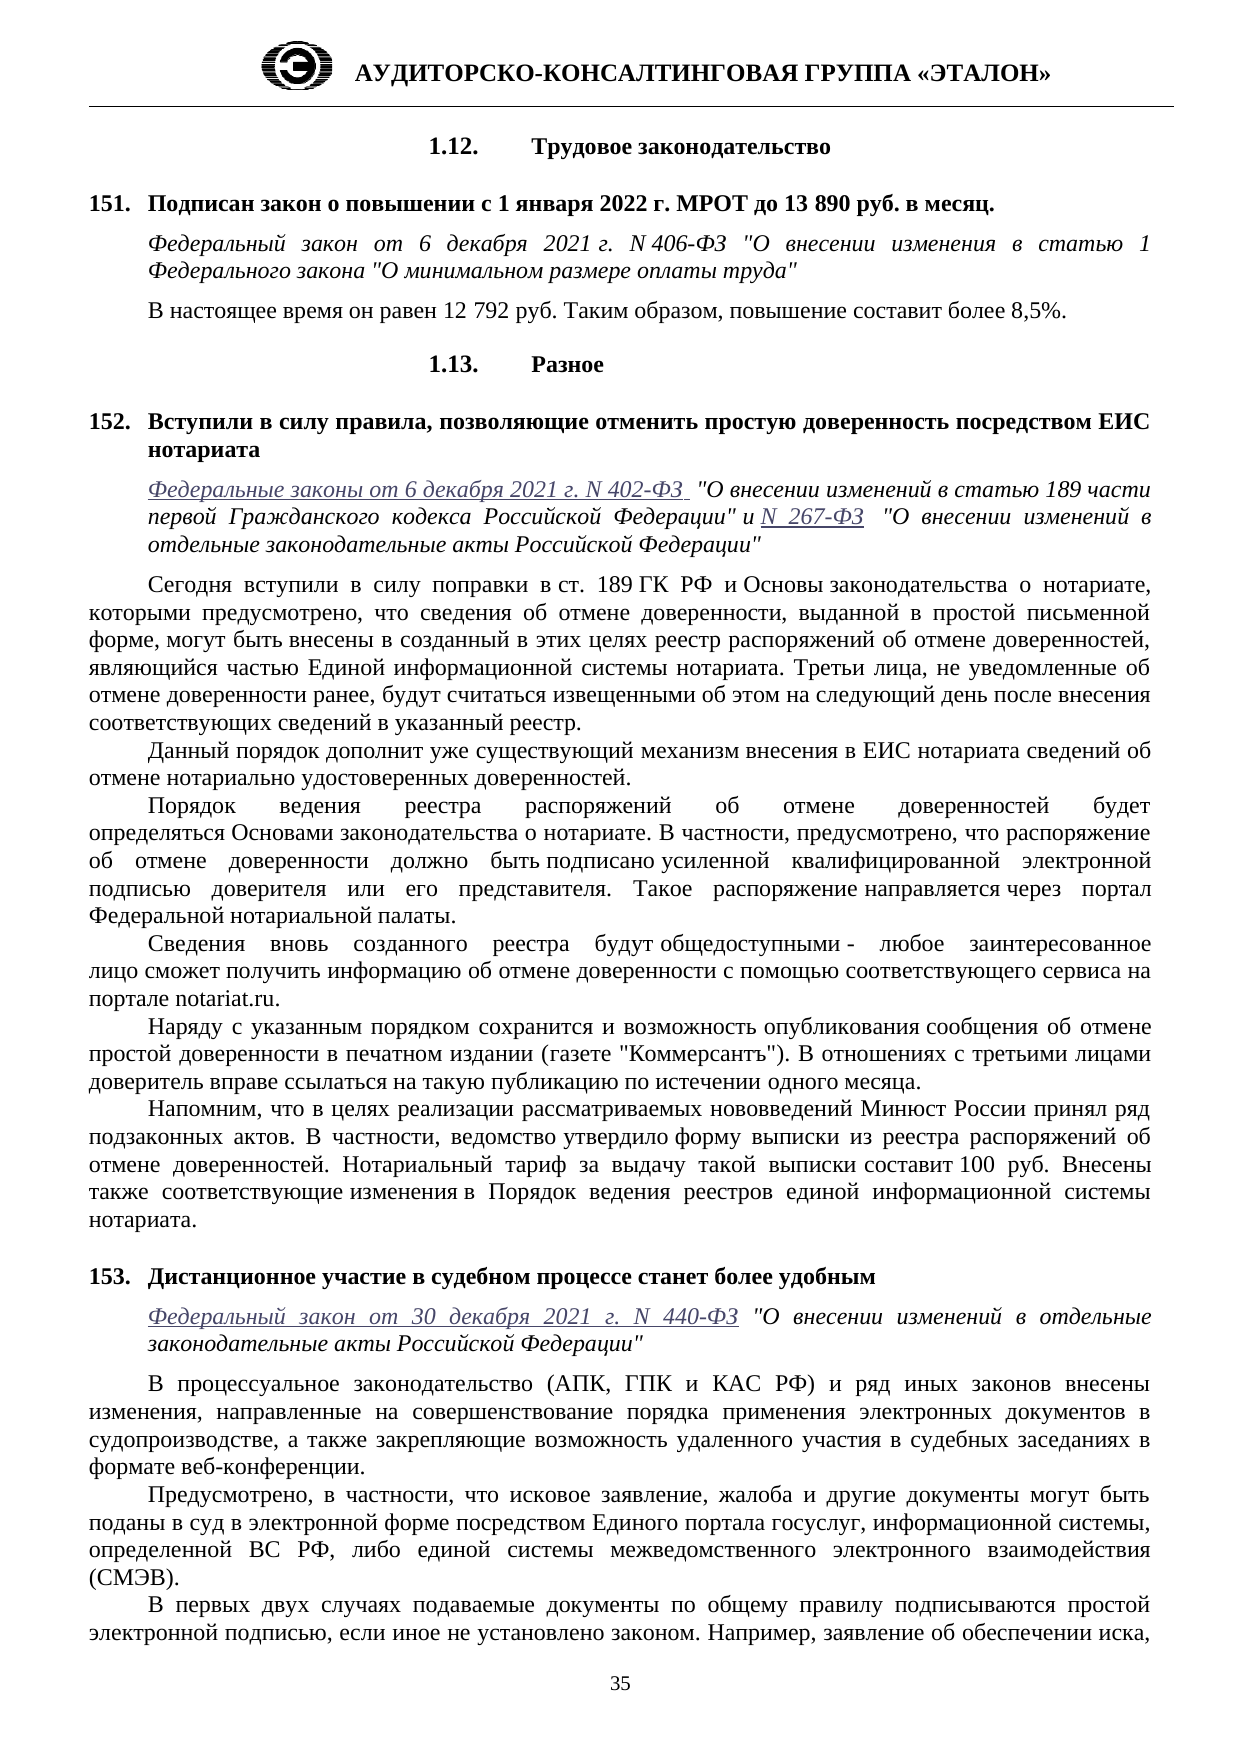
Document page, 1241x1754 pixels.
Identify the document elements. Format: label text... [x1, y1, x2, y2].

text Сегодня вступили в силу поправки в ст. 189 ГК РФ и Основы законодательства о нотариате, которыми предусмотрено, что сведения об отмене доверенности, выданной в простой письменной форме, могут быть внесены в созданный в этих целях реестр распоряжений об отмене доверенностей, являющийся частью Единой информационной системы нотариата. Третьи лица, не уведомленные об отмене доверенности ранее, будут считаться извещенными об этом на следующий день после внесения соответствующих сведений в указанный реестр. [89, 570, 1152, 736]
text Федеральные законы от 6 декабря 2021 г. N 402-ФЗ "О внесении изменений в статью 189 части первой Гражданского кодекса Российской Федерации" и N 267-ФЗ "О внесении изменений в отдельные законодательные акты Российской Федерации" [148, 475, 1152, 557]
text В настоящее время он равен 12 792 руб. Таким образом, повышение составит более 8,5%. [89, 296, 1152, 324]
text Наряду с указанным порядком сохранится и возможность опубликования сообщения об отмене простой доверенности в печатном издании (газете "Коммерсантъ"). В отношениях с третьими лицами доверитель вправе ссылаться на такую публикацию по истечении одного месяца. [89, 1012, 1152, 1094]
list Разное [89, 349, 1146, 378]
text В процессуальное законодательство (АПК, ГПК и КАС РФ) и ряд иных законов внесены изменения, направленные на совершенствование порядка применения электронных документов в судопроизводстве, а также закрепляющие возможность удаленного участия в судебных заседаниях в формате веб-конференции. [89, 1369, 1152, 1480]
text Порядок ведения реестра распоряжений об отмене доверенностей будет определяться Основами законодательства о нотариате. В частности, предусмотрено, что распоряжение об отмене доверенности должно быть подписано усиленной квалифицированной электронной подписью доверителя или его представителя. Такое распоряжение направляется через портал Федеральной нотариальной палаты. [89, 791, 1152, 929]
text Федеральный закон от 30 декабря 2021 г. N 440-ФЗ "О внесении изменений в отдельные законодательные акты Российской Федерации" [148, 1302, 1152, 1357]
text Федеральный закон от 6 декабря 2021 г. N 406-ФЗ "О внесении изменения в статью 1 Федерального закона "О минимальном размере оплаты труда" [148, 229, 1152, 284]
text Сведения вновь созданного реестра будут общедоступными - любое заинтересованное лицо сможет получить информацию об отмене доверенности с помощью соответствующего сервиса на портале notariat.ru. [89, 929, 1152, 1012]
text Напомним, что в целях реализации рассматриваемых нововведений Минюст России принял ряд подзаконных актов. В частности, ведомство утвердило форму выписки из реестра распоряжений об отмене доверенностей. Нотариальный тариф за выдачу такой выписки составит 100 руб. Внесены также соответствующие изменения в Порядок ведения реестров единой информационной системы нотариата. [89, 1094, 1152, 1232]
list Дистанционное участие в судебном процессе станет более удобным [89, 1262, 1152, 1289]
list Вступили в силу правила, позволяющие отменить простую доверенность посредством ЕИС нотариата [89, 407, 1152, 462]
text Данный порядок дополнит уже существующий механизм внесения в ЕИС нотариата сведений об отмене нотариально удостоверенных доверенностей. [89, 736, 1152, 791]
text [89, 1590, 1152, 1646]
text Предусмотрено, в частности, что исковое заявление, жалоба и другие документы могут быть поданы в суд в электронной форме посредством Единого портала госуслуг, информационной системы, определенной ВС РФ, либо единой системы межведомственного электронного взаимодействия (СМЭВ). [89, 1480, 1152, 1590]
list Подписан закон о повышении с 1 января 2022 г. МРОТ до 13 890 руб. в месяц. [89, 189, 1152, 216]
list Трудовое законодательство [89, 131, 1146, 159]
